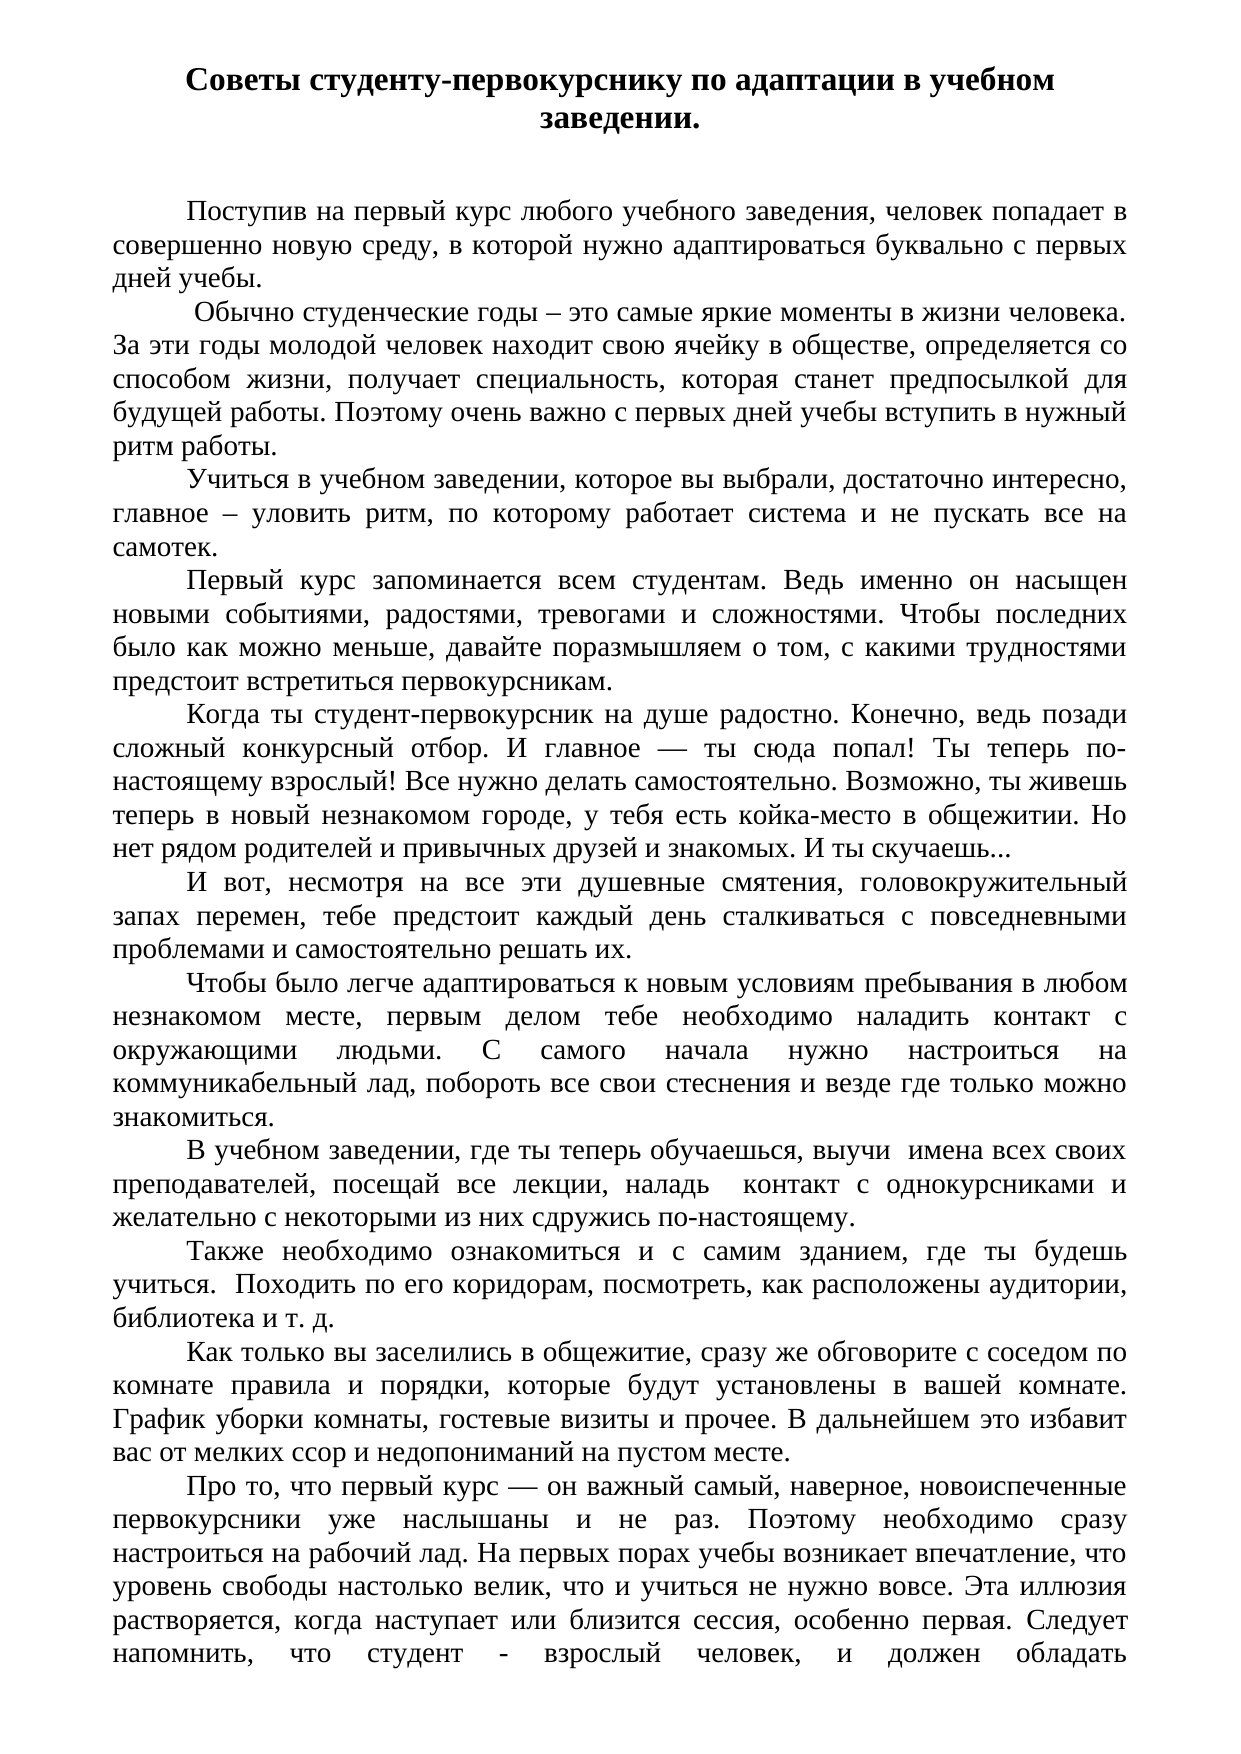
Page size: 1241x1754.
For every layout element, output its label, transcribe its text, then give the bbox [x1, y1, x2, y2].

text Также необходимо ознакомиться и с самим зданием, где ты будешь учиться. Походить по его коридорам, посмотреть, как расположены аудитории, библиотека и т. д. [112, 1233, 1128, 1334]
text Поступив на первый курс любого учебного заведения, человек попадает в совершенно новую среду, в которой нужно адаптироваться буквально с первых дней учебы. [112, 193, 1128, 294]
text Обычно студенческие годы – это самые яркие моменты в жизни человека. За эти годы молодой человек находит свою ячейку в обществе, определяется со способом жизни, получает специальность, которая станет предпосылкой для будущей работы. Поэтому очень важно с первых дней учебы вступить в нужный ритм работы. [112, 294, 1128, 462]
text Чтобы было легче адаптироваться к новым условиям пребывания в любом незнакомом месте, первым делом тебе необходимо наладить контакт с окружающими людьми. С самого начала нужно настроиться на коммуникабельный лад, побороть все свои стеснения и везде где только можно знакомиться. [112, 965, 1128, 1132]
text Когда ты студент-первокурсник на душе радостно. Конечно, ведь позади сложный конкурсный отбор. И главное — ты сюда попал! Ты теперь по-настоящему взрослый! Все нужно делать самостоятельно. Возможно, ты живешь теперь в новый незнакомом городе, у тебя есть койка-место в общежитии. Но нет рядом родителей и привычных друзей и знакомых. И ты скучаешь... [112, 696, 1128, 864]
text Как только вы заселились в общежитие, сразу же обговорите с соседом по комнате правила и порядки, которые будут установлены в вашей комнате. График уборки комнаты, гостевые визиты и прочее. В дальнейшем это избавит вас от мелких ссор и недопониманий на пустом месте. [112, 1334, 1128, 1468]
text Учиться в учебном заведении, которое вы выбрали, достаточно интересно, главное – уловить ритм, по которому работает система и не пускать все на самотек. [112, 462, 1128, 562]
text И вот, несмотря на все эти душевные смятения, головокружительный запах перемен, тебе предстоит каждый день сталкиваться с повседневными проблемами и самостоятельно решать их. [112, 864, 1128, 965]
text Первый курс запоминается всем студентам. Ведь именно он насыщен новыми событиями, радостями, тревогами и сложностями. Чтобы последних было как можно меньше, давайте поразмышляем о том, с какими трудностями предстоит встретиться первокурсникам. [112, 562, 1128, 696]
text В учебном заведении, где ты теперь обучаешься, выучи имена всех своих преподавателей, посещай все лекции, наладь контакт с однокурсниками и желательно с некоторыми из них сдружись по-настоящему. [112, 1132, 1128, 1233]
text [112, 1468, 1128, 1669]
text Советы студенту-первокурснику по адаптации в учебном заведении. [112, 59, 1128, 136]
